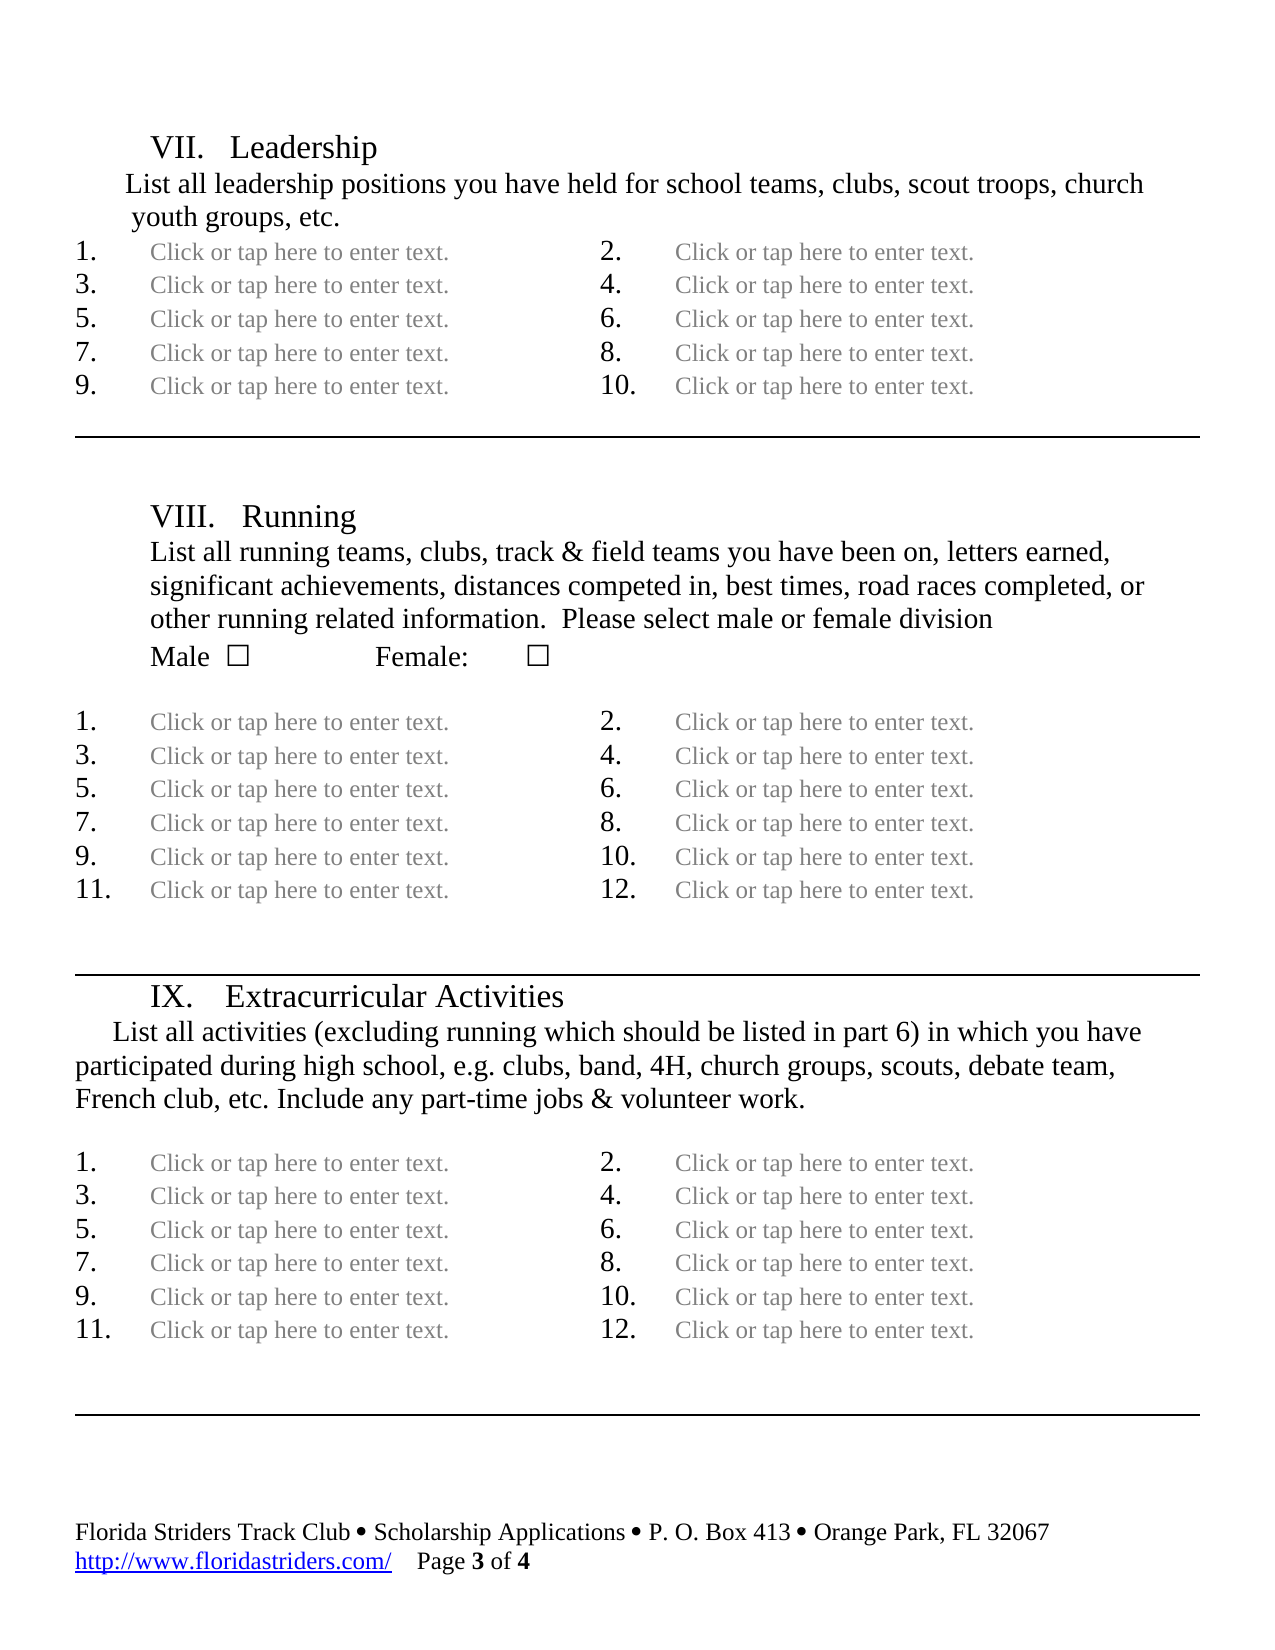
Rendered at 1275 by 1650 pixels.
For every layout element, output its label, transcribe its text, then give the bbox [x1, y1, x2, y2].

text 7. 8. [75, 804, 1200, 838]
subtitle VII. Leadership [75, 128, 1200, 166]
text 5. 6. [75, 300, 1200, 334]
text List all activities (excluding running which should be listed in part 6) in which you have participated during high school, e.g. clubs, band, 4H, church groups, scouts, debate team, French club, etc. Include any part-time jobs & volunteer work. [75, 1014, 1200, 1115]
text 3. 4. [75, 1177, 1200, 1211]
text List all leadership positions you have held for school teams, clubs, scout troops, church youth groups, etc. [75, 166, 1200, 233]
text 9. 10. [75, 367, 1200, 401]
text 5. 6. [75, 1211, 1200, 1244]
text 7. 8. [75, 1244, 1200, 1278]
text Male Female: [150, 635, 1200, 675]
subtitle Running [150, 496, 1200, 534]
subtitle IX. Extracurricular Activities [75, 976, 1200, 1014]
text 5. 6. [75, 771, 1200, 804]
text 1. 2. [75, 703, 1200, 737]
text List all running teams, clubs, track & field teams you have been on, letters earned, significant achievements, distances competed in, best times, road races completed, or other running related information. Please select male or female division [150, 534, 1200, 635]
text 3. 4. [75, 267, 1200, 300]
text 1. 2. [75, 233, 1200, 267]
text 7. 8. [75, 334, 1200, 367]
text 9. 10. [75, 838, 1200, 871]
text 3. 4. [75, 737, 1200, 771]
text 11. 12. [75, 871, 1200, 905]
text 1. 2. [75, 1144, 1200, 1177]
text 9. 10. [75, 1278, 1200, 1311]
text 11. 12. [75, 1311, 1200, 1345]
